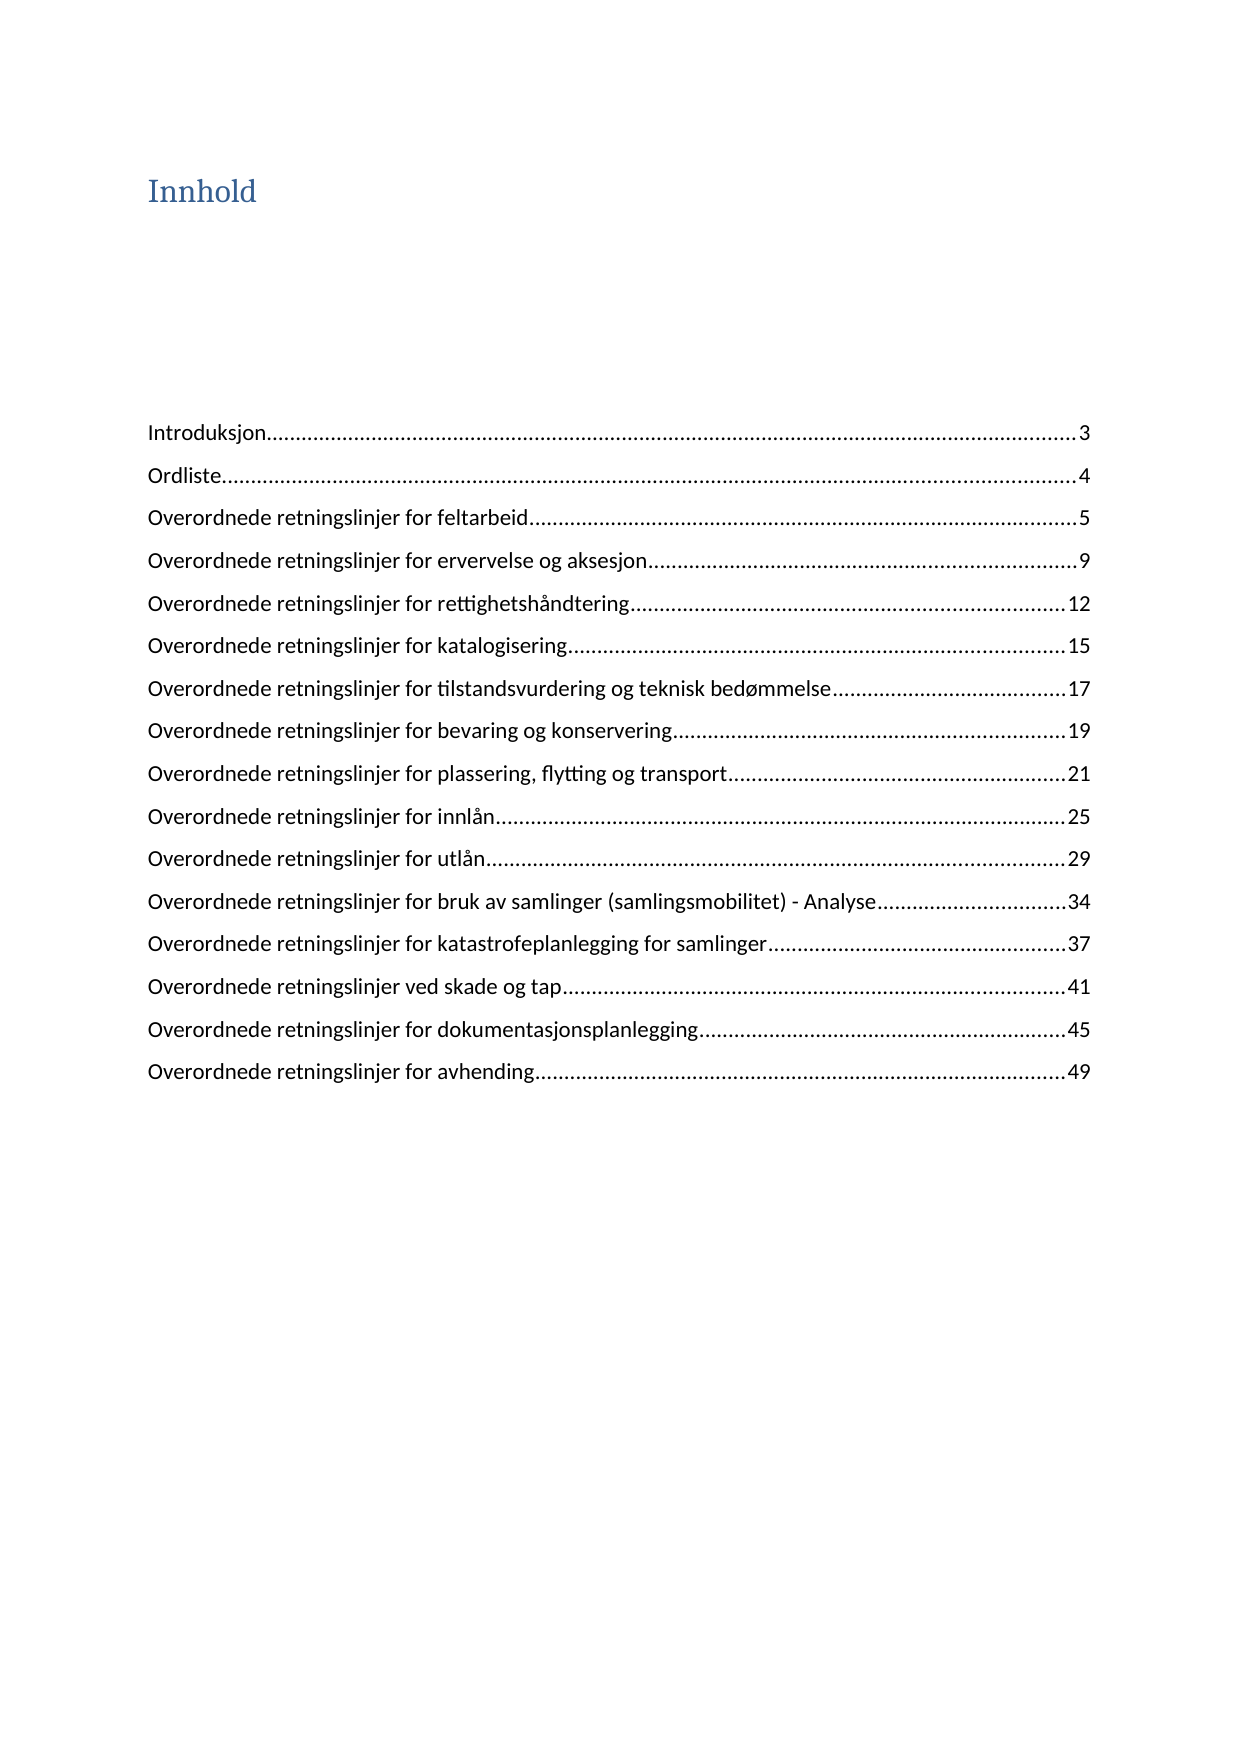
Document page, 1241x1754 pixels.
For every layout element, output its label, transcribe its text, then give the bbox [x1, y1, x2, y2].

subtitle Innhold [148, 173, 1093, 211]
